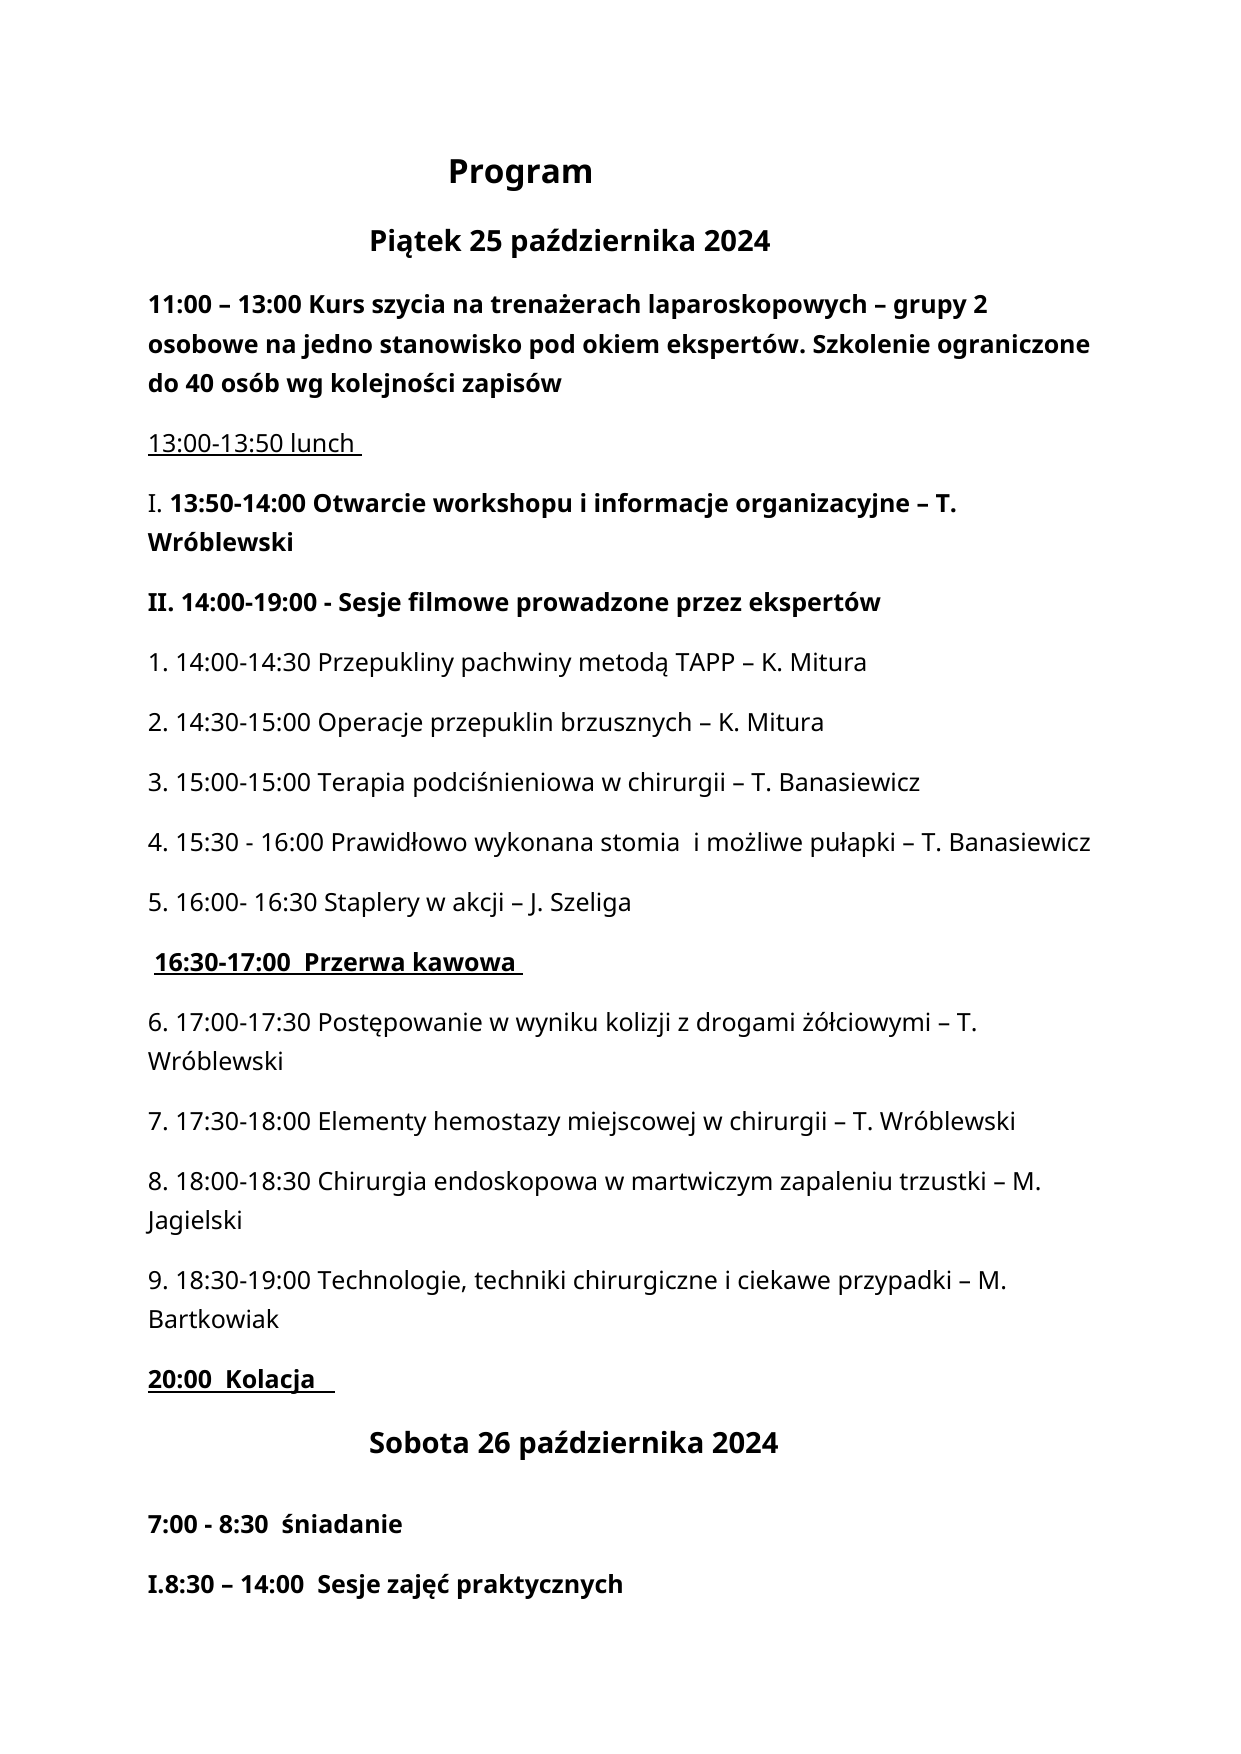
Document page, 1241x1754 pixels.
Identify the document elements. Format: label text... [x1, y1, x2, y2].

text 1. 14:00-14:30 Przepukliny pachwiny metodą TAPP – K. Mitura [148, 644, 1093, 679]
text 5. 16:00- 16:30 Staplery w akcji – J. Szeliga [148, 884, 1093, 919]
text I.8:30 – 14:00 Sesje zajęć praktycznych [148, 1567, 1093, 1601]
text 6. 17:00-17:30 Postępowanie w wyniku kolizji z drogami żółciowymi – T. Wróblewski [148, 1004, 1093, 1078]
text 8. 18:00-18:30 Chirurgia endoskopowa w martwiczym zapaleniu trzustki – M. Jagielski [148, 1164, 1093, 1237]
text Program [374, 148, 1093, 193]
text 4. 15:30 - 16:00 Prawidłowo wykonana stomia i możliwe pułapki – T. Banasiewicz [148, 824, 1093, 859]
text 9. 18:30-19:00 Technologie, techniki chirurgiczne i ciekawe przypadki – M. Bartkowiak [148, 1263, 1093, 1336]
text 7. 17:30-18:00 Elementy hemostazy miejscowej w chirurgii – T. Wróblewski [148, 1104, 1093, 1138]
text 2. 14:30-15:00 Operacje przepuklin brzusznych – K. Mitura [148, 704, 1093, 739]
text 11:00 – 13:00 Kurs szycia na trenażerach laparoskopowych – grupy 2 osobowe na jedno stanowisko pod okiem ekspertów. Szkolenie ograniczone do 40 osób wg kolejności zapisów [148, 287, 1093, 399]
text I. 13:50-14:00 Otwarcie workshopu i informacje organizacyjne – T. Wróblewski [148, 485, 1093, 559]
text 7:00 - 8:30 śniadanie [148, 1507, 1093, 1541]
text II. 14:00-19:00 - Sesje filmowe prowadzone przez ekspertów [148, 584, 1093, 619]
text 13:00-13:50 lunch [148, 425, 1093, 459]
text 20:00 Kolacja [148, 1362, 1093, 1396]
text Sobota 26 października 2024 [295, 1422, 1093, 1462]
text Piątek 25 października 2024 [295, 221, 1093, 260]
text 16:30-17:00 Przerwa kawowa [148, 944, 1093, 979]
text 3. 15:00-15:00 Terapia podciśnieniowa w chirurgii – T. Banasiewicz [148, 764, 1093, 799]
